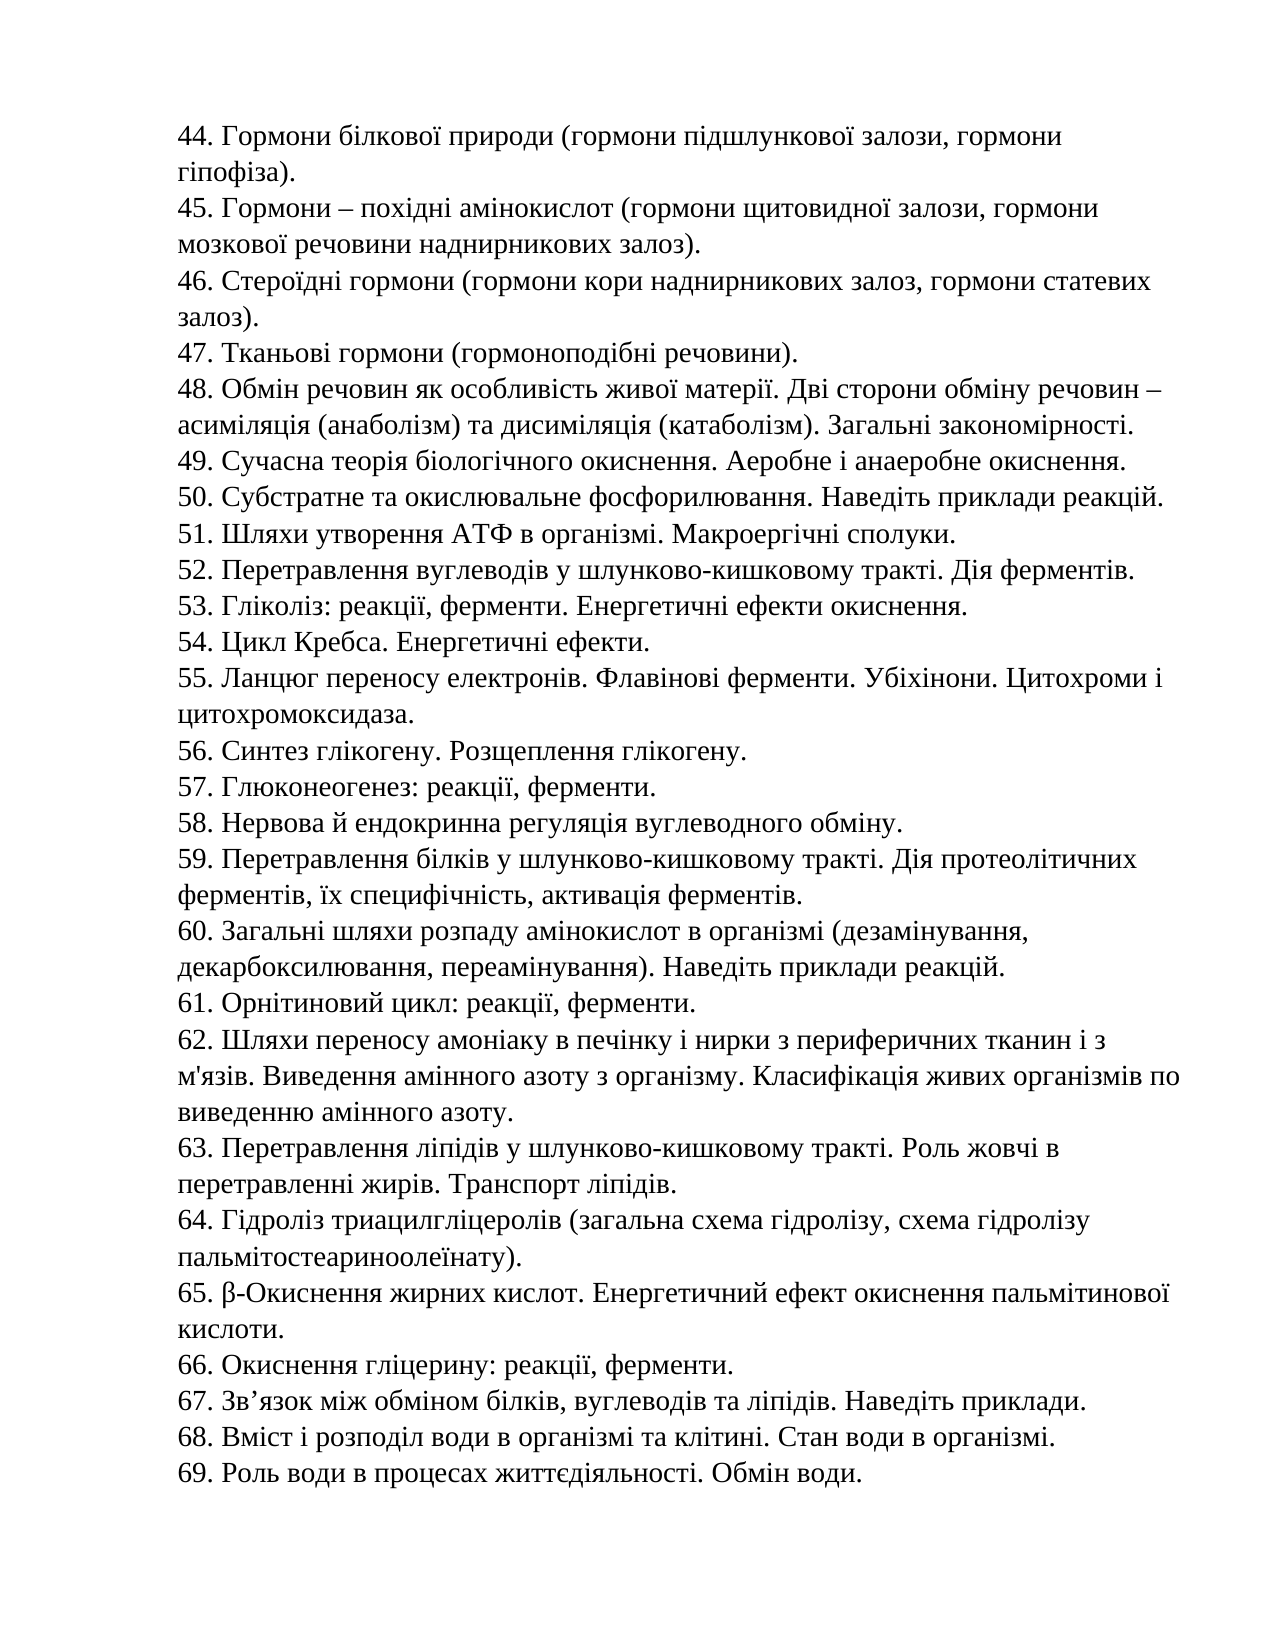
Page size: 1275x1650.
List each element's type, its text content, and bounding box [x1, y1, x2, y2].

text 69. Роль води в процесах життєдіяльності. Обмін води. [177, 1456, 1186, 1489]
text 47. Тканьові гормони (гормоноподібні речовини). [177, 335, 1186, 368]
text 59. Перетравлення білків у шлунково-кишковому тракті. Дія протеолітичних ферментів, їх специфічність, активація ферментів. [177, 841, 1186, 911]
text 49. Сучасна теорія біологічного окиснення. Аеробне і анаеробне окиснення. [177, 443, 1186, 477]
text 48. Обмін речовин як особливість живої матерії. Дві сторони обміну речовин – асиміляція (анаболізм) та дисиміляція (катаболізм). Загальні закономірності. [177, 371, 1186, 441]
text 55. Ланцюг переносу електронів. Флавінові ферменти. Убіхінони. Цитохроми і цитохромоксидаза. [177, 660, 1186, 730]
text 56. Синтез глікогену. Розщеплення глікогену. [177, 733, 1186, 766]
text 54. Цикл Кребса. Енергетичні ефекти. [177, 624, 1186, 658]
text 52. Перетравлення вуглеводів у шлунково-кишковому тракті. Дія ферментів. [177, 552, 1186, 585]
text 46. Стероїдні гормони (гормони кори наднирникових залоз, гормони статевих залоз). [177, 263, 1186, 332]
text 53. Гліколіз: реакції, ферменти. Енергетичні ефекти окиснення. [177, 588, 1186, 622]
text 65. β-Окиснення жирних кислот. Енергетичний ефект окиснення пальмітинової кислоти. [177, 1275, 1186, 1344]
text 61. Орнітиновий цикл: реакції, ферменти. [177, 986, 1186, 1019]
text 58. Нервова й ендокринна регуляція вуглеводного обміну. [177, 805, 1186, 838]
text 57. Глюконеогенез: реакції, ферменти. [177, 769, 1186, 802]
text 64. Гідроліз триацилгліцеролів (загальна схема гідролізу, схема гідролізу пальмітостеариноолеїнату). [177, 1202, 1186, 1272]
text 63. Перетравлення ліпідів у шлунково-кишковому тракті. Роль жовчі в перетравленні жирів. Транспорт ліпідів. [177, 1130, 1186, 1200]
text 51. Шляхи утворення АТФ в організмі. Макроергічні сполуки. [177, 516, 1186, 549]
text 66. Окиснення гліцерину: реакції, ферменти. [177, 1347, 1186, 1381]
text 67. Зв’язок між обміном білків, вуглеводів та ліпідів. Наведіть приклади. [177, 1383, 1186, 1417]
text 45. Гормони – похідні амінокислот (гормони щитовидної залози, гормони мозкової речовини наднирникових залоз). [177, 190, 1186, 260]
text 50. Субстратне та окислювальне фосфорилювання. Наведіть приклади реакцій. [177, 479, 1186, 513]
text 62. Шляхи переносу амоніаку в печінку і нирки з периферичних тканин і з м'язів. Виведення амінного азоту з організму. Класифікація живих організмів по виведенню амінного азоту. [177, 1022, 1186, 1128]
text 60. Загальні шляхи розпаду амінокислот в організмі (дезамінування, декарбоксилювання, переамінування). Наведіть приклади реакцій. [177, 913, 1186, 983]
text 44. Гормони білкової природи (гормони підшлункової залози, гормони гіпофіза). [177, 118, 1186, 188]
text 68. Вміст і розподіл води в організмі та клітині. Стан води в організмі. [177, 1419, 1186, 1453]
